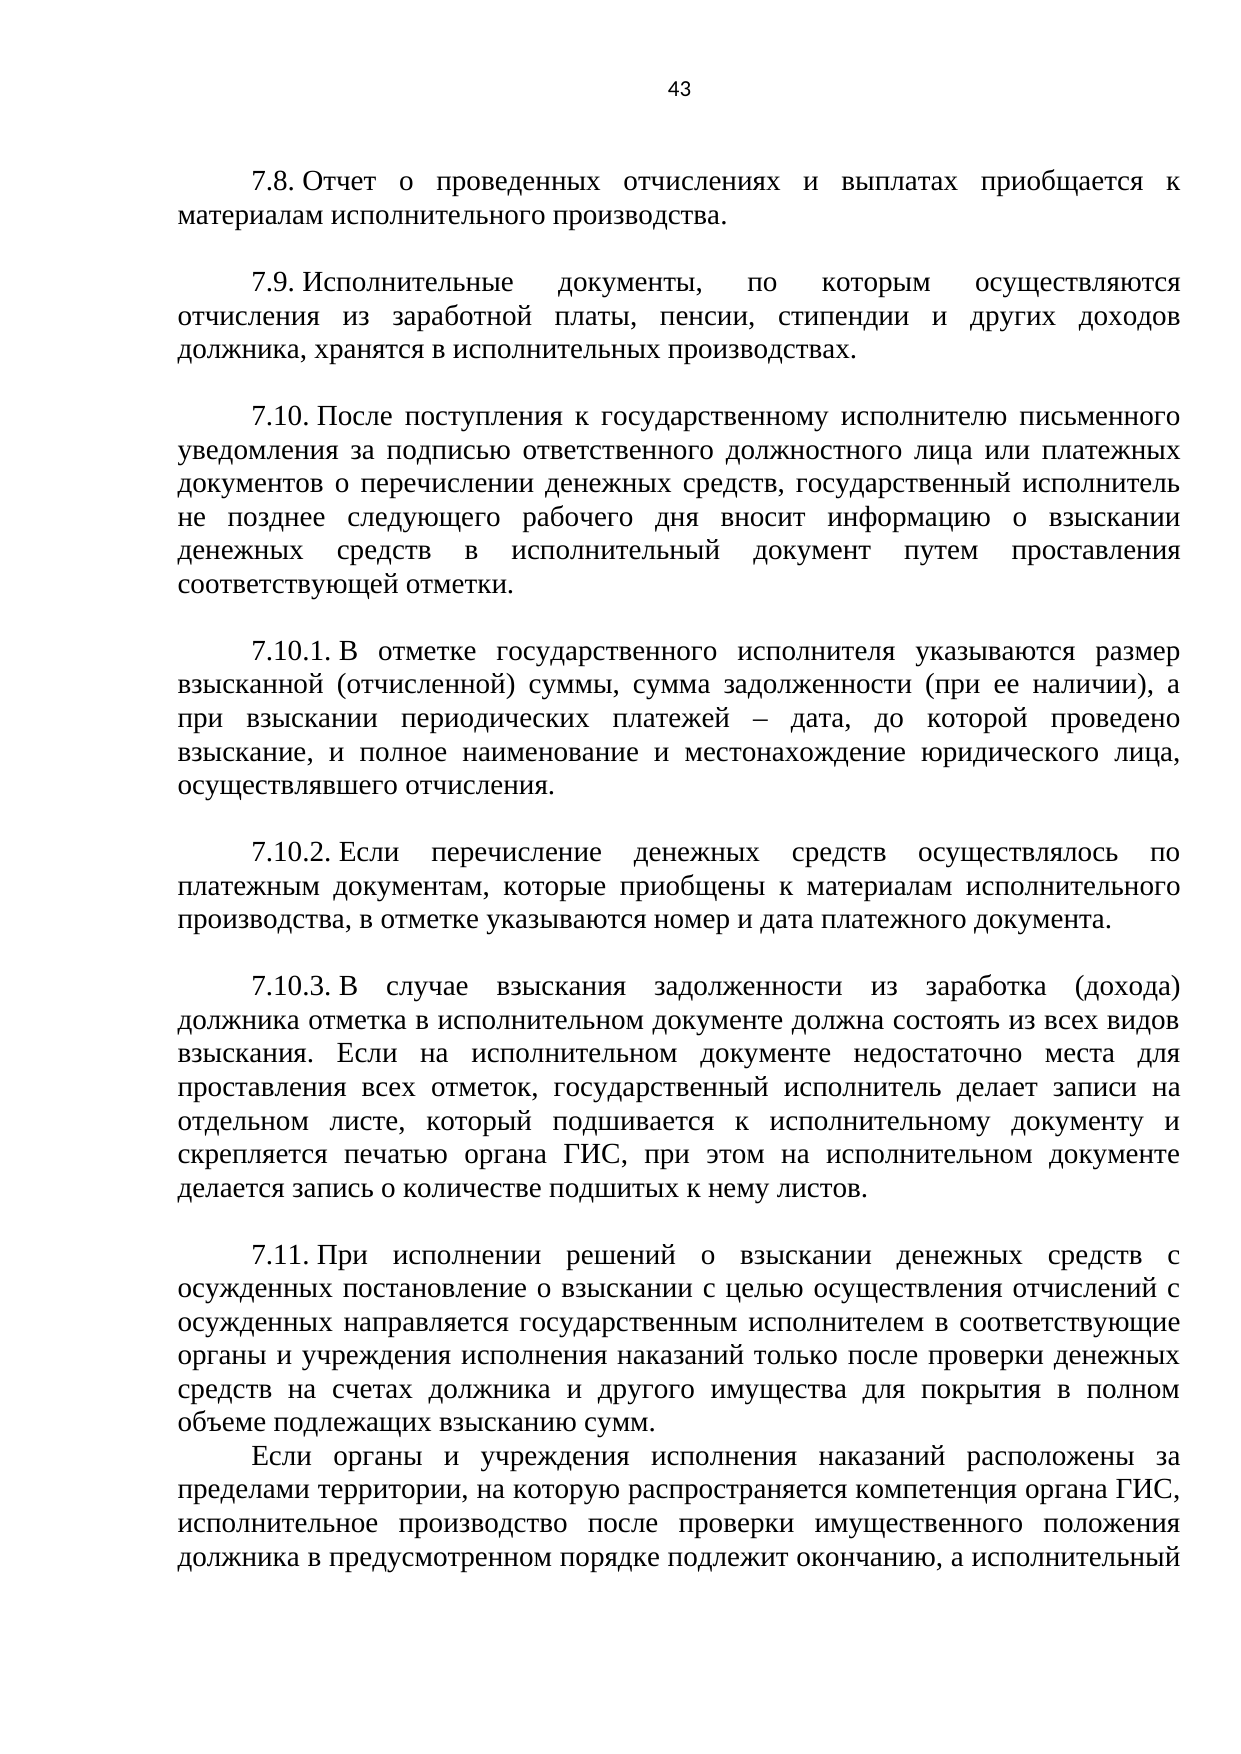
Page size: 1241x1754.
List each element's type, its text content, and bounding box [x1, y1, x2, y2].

text 7.11. При исполнении решений о взыскании денежных средств с осужденных постановление о взыскании с целью осуществления отчислений с осужденных направляется государственным исполнителем в соответствующие органы и учреждения исполнения наказаний только после проверки денежных средств на счетах должника и другого имущества для покрытия в полном объеме подлежащих взысканию сумм. [177, 1237, 1181, 1438]
text 7.10. После поступления к государственному исполнителю письменного уведомления за подписью ответственного должностного лица или платежных документов о перечислении денежных средств, государственный исполнитель не позднее следующего рабочего дня вносит информацию о взыскании денежных средств в исполнительный документ путем проставления соответствующей отметки. [177, 398, 1181, 599]
text 7.10.2. Если перечисление денежных средств осуществлялось по платежным документам, которые приобщены к материалам исполнительного производства, в отметке указываются номер и дата платежного документа. [177, 834, 1181, 935]
text 7.10.3. В случае взыскания задолженности из заработка (дохода) должника отметка в исполнительном документе должна состоять из всех видов взыскания. Если на исполнительном документе недостаточно места для проставления всех отметок, государственный исполнитель делает записи на отдельном листе, который подшивается к исполнительному документу и скрепляется печатью органа ГИС, при этом на исполнительном документе делается запись о количестве подшитых к нему листов. [177, 968, 1181, 1203]
text 7.9. Исполнительные документы, по которым осуществляются отчисления из заработной платы, пенсии, стипендии и других доходов должника, хранятся в исполнительных производствах. [177, 264, 1181, 365]
text 7.8. Отчет о проведенных отчислениях и выплатах приобщается к материалам исполнительного производства. [177, 163, 1181, 231]
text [177, 1438, 1181, 1572]
text 7.10.1. В отметке государственного исполнителя указываются размер взысканной (отчисленной) суммы, сумма задолженности (при ее наличии), а при взыскании периодических платежей – дата, до которой проведено взыскание, и полное наименование и местонахождение юридического лица, осуществлявшего отчисления. [177, 633, 1181, 801]
